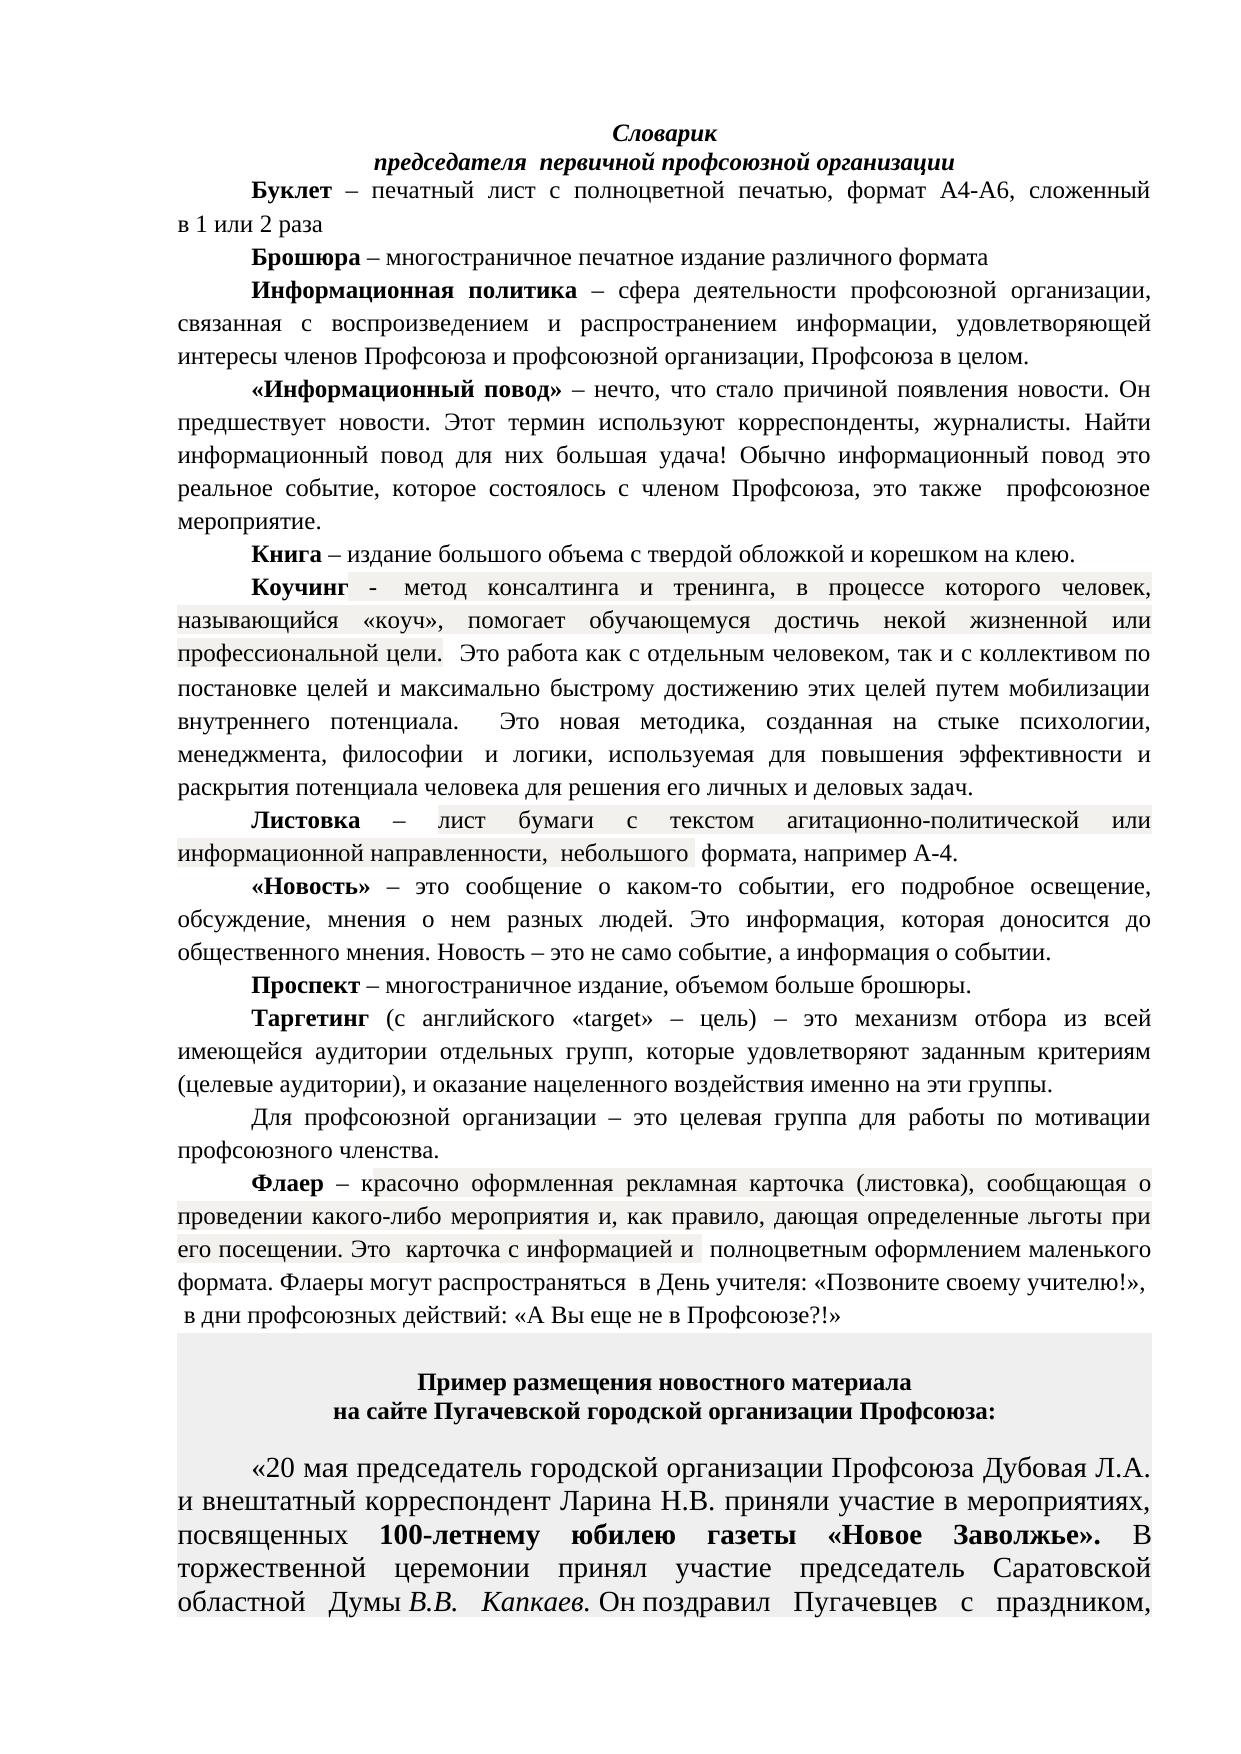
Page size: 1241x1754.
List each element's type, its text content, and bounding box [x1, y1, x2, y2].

text «Информационный повод» – нечто, что стало причиной появления новости. Он предшествует новости. Этот термин используют корреспонденты, журналисты. Найти информационный повод для них большая удача! Обычно информационный повод это реальное событие, которое состоялось с членом Профсоюза, это также профсоюзное мероприятие. [177, 374, 1152, 534]
text Словарик [177, 118, 1152, 147]
text Буклет – печатный лист с полноцветной печатью, формат А4-А6, сложенный в 1 или 2 раза [177, 176, 1152, 237]
text Пример размещения новостного материала [177, 1367, 1152, 1396]
text Проспект – многостраничное издание, объемом больше брошюры. [177, 970, 1152, 999]
text Книга – издание большого объема с твердой обложкой и корешком на клею. [177, 539, 1152, 568]
text Таргетинг (с английского «target» – цель) – это механизм отбора из всей имеющейся аудитории отдельных групп, которые удовлетворяют заданным критериям (целевые аудитории), и оказание нацеленного воздействия именно на эти группы. [177, 1003, 1152, 1098]
text в дни профсоюзных действий: «А Вы еще не в Профсоюзе?!» [177, 1300, 1152, 1329]
text Флаер – красочно оформленная рекламная карточка (листовка), сообщающая о проведении какого-либо мероприятия и, как правило, дающая определенные льготы при его посещении. Это карточка с информацией и полноцветным оформлением маленького формата. Флаеры могут распространяться в День учителя: «Позвоните своему учителю!», [177, 1230, 1152, 1296]
text Листовка – лист бумаги с текстом агитационно-политической или информационной направленности, небольшого формата, например А-4. [177, 805, 1152, 867]
text Коучинг - метод консалтинга и тренинга, в процессе которого человек, называющийся «коуч», помогает обучающемуся достичь некой жизненной или профессиональной цели. Это работа как с отдельным человеком, так и с коллективом по постановке целей и максимально быстрому достижению этих целей путем мобилизации внутреннего потенциала. Это новая методика, созданная на стыке психологии, менеджмента, философии и логики, используемая для повышения эффективности и раскрытия потенциала человека для решения его личных и деловых задач. [177, 762, 1152, 801]
text Информационная политика – сфера деятельности профсоюзной организации, связанная с воспроизведением и распространением информации, удовлетворяющей интересы членов Профсоюза и профсоюзной организации, Профсоюза в целом. [177, 275, 1152, 369]
text Коучинг - метод консалтинга и тренинга, в процессе которого человек, называющийся «коуч», помогает обучающемуся достичь некой жизненной или профессиональной цели. Это работа как с отдельным человеком, так и с коллективом по постановке целей и максимально быстрому достижению этих целей путем мобилизации внутреннего потенциала. Это новая методика, созданная на стыке психологии, менеджмента, философии и логики, используемая для повышения эффективности и раскрытия потенциала человека для решения его личных и деловых задач. [177, 572, 1152, 605]
text Для профсоюзной организации – это целевая группа для работы по мотивации профсоюзного членства. [177, 1102, 1152, 1164]
text Флаер – красочно оформленная рекламная карточка (листовка), сообщающая о проведении какого-либо мероприятия и, как правило, дающая определенные льготы при его посещении. Это карточка с информацией и полноцветным оформлением маленького формата. Флаеры могут распространяться в День учителя: «Позвоните своему учителю!», [177, 1168, 1152, 1201]
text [177, 1450, 1152, 1617]
text на сайте Пугачевской городской организации Профсоюза: [177, 1396, 1152, 1424]
text председателя первичной профсоюзной организации [177, 147, 1152, 176]
text Брошюра – многостраничное печатное издание различного формата [177, 242, 1152, 270]
text «Новость» – это сообщение о каком-то событии, его подробное освещение, обсуждение, мнения о нем разных людей. Это информация, которая доносится до общественного мнения. Новость – это не само событие, а информация о событии. [177, 871, 1152, 966]
